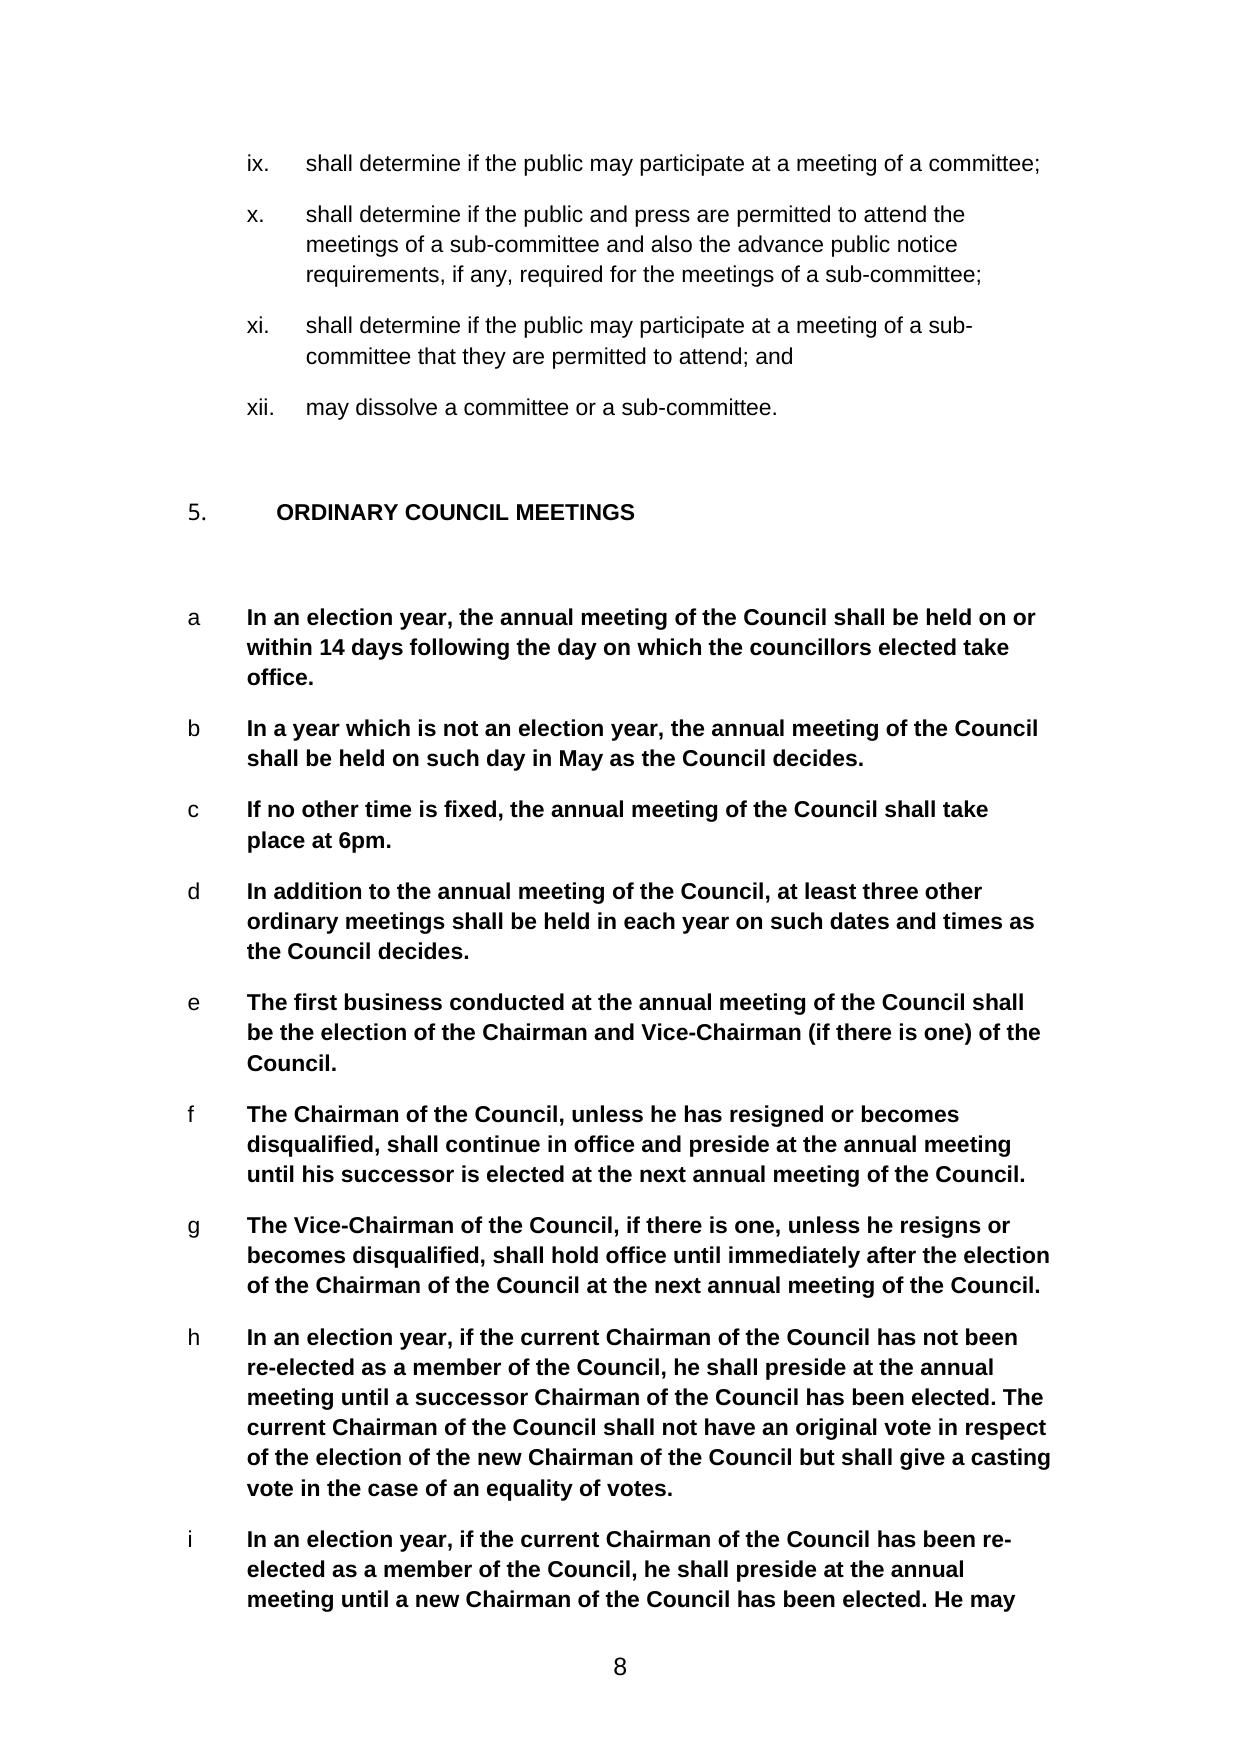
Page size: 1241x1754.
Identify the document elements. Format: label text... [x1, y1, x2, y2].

list may dissolve a committee or a sub-committee. [247, 394, 1053, 420]
list shall determine if the public and press are permitted to attend the meetings of a sub-committee and also the advance public notice requirements, if any, required for the meetings of a sub-committee; [247, 201, 1053, 288]
list The Chairman of the Council, unless he has resigned or becomes disqualified, shall continue in office and preside at the annual meeting until his successor is elected at the next annual meeting of the Council. [187, 1101, 1053, 1187]
list If no other time is fixed, the annual meeting of the Council shall take place at 6pm. [187, 796, 1053, 853]
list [187, 1526, 1053, 1612]
subtitle ORDINARY COUNCIL MEETINGS [187, 496, 1053, 527]
list In a year which is not an election year, the annual meeting of the Council shall be held on such day in May as the Council decides. [187, 715, 1053, 772]
list In addition to the annual meeting of the Council, at least three other ordinary meetings shall be held in each year on such dates and times as the Council decides. [187, 878, 1053, 964]
list shall determine if the public may participate at a meeting of a committee; [247, 150, 1053, 176]
list The first business conducted at the annual meeting of the Council shall be the election of the Chairman and Vice-Chairman (if there is one) of the Council. [187, 989, 1053, 1076]
list shall determine if the public may participate at a meeting of a sub-committee that they are permitted to attend; and [247, 312, 1053, 369]
list The Vice-Chairman of the Council, if there is one, unless he resigns or becomes disqualified, shall hold office until immediately after the election of the Chairman of the Council at the next annual meeting of the Council. [187, 1212, 1053, 1299]
list In an election year, if the current Chairman of the Council has not been re-elected as a member of the Council, he shall preside at the annual meeting until a successor Chairman of the Council has been elected. The current Chairman of the Council shall not have an original vote in respect of the election of the new Chairman of the Council but shall give a casting vote in the case of an equality of votes. [187, 1323, 1053, 1501]
list In an election year, the annual meeting of the Council shall be held on or within 14 days following the day on which the councillors elected take office. [187, 604, 1053, 690]
